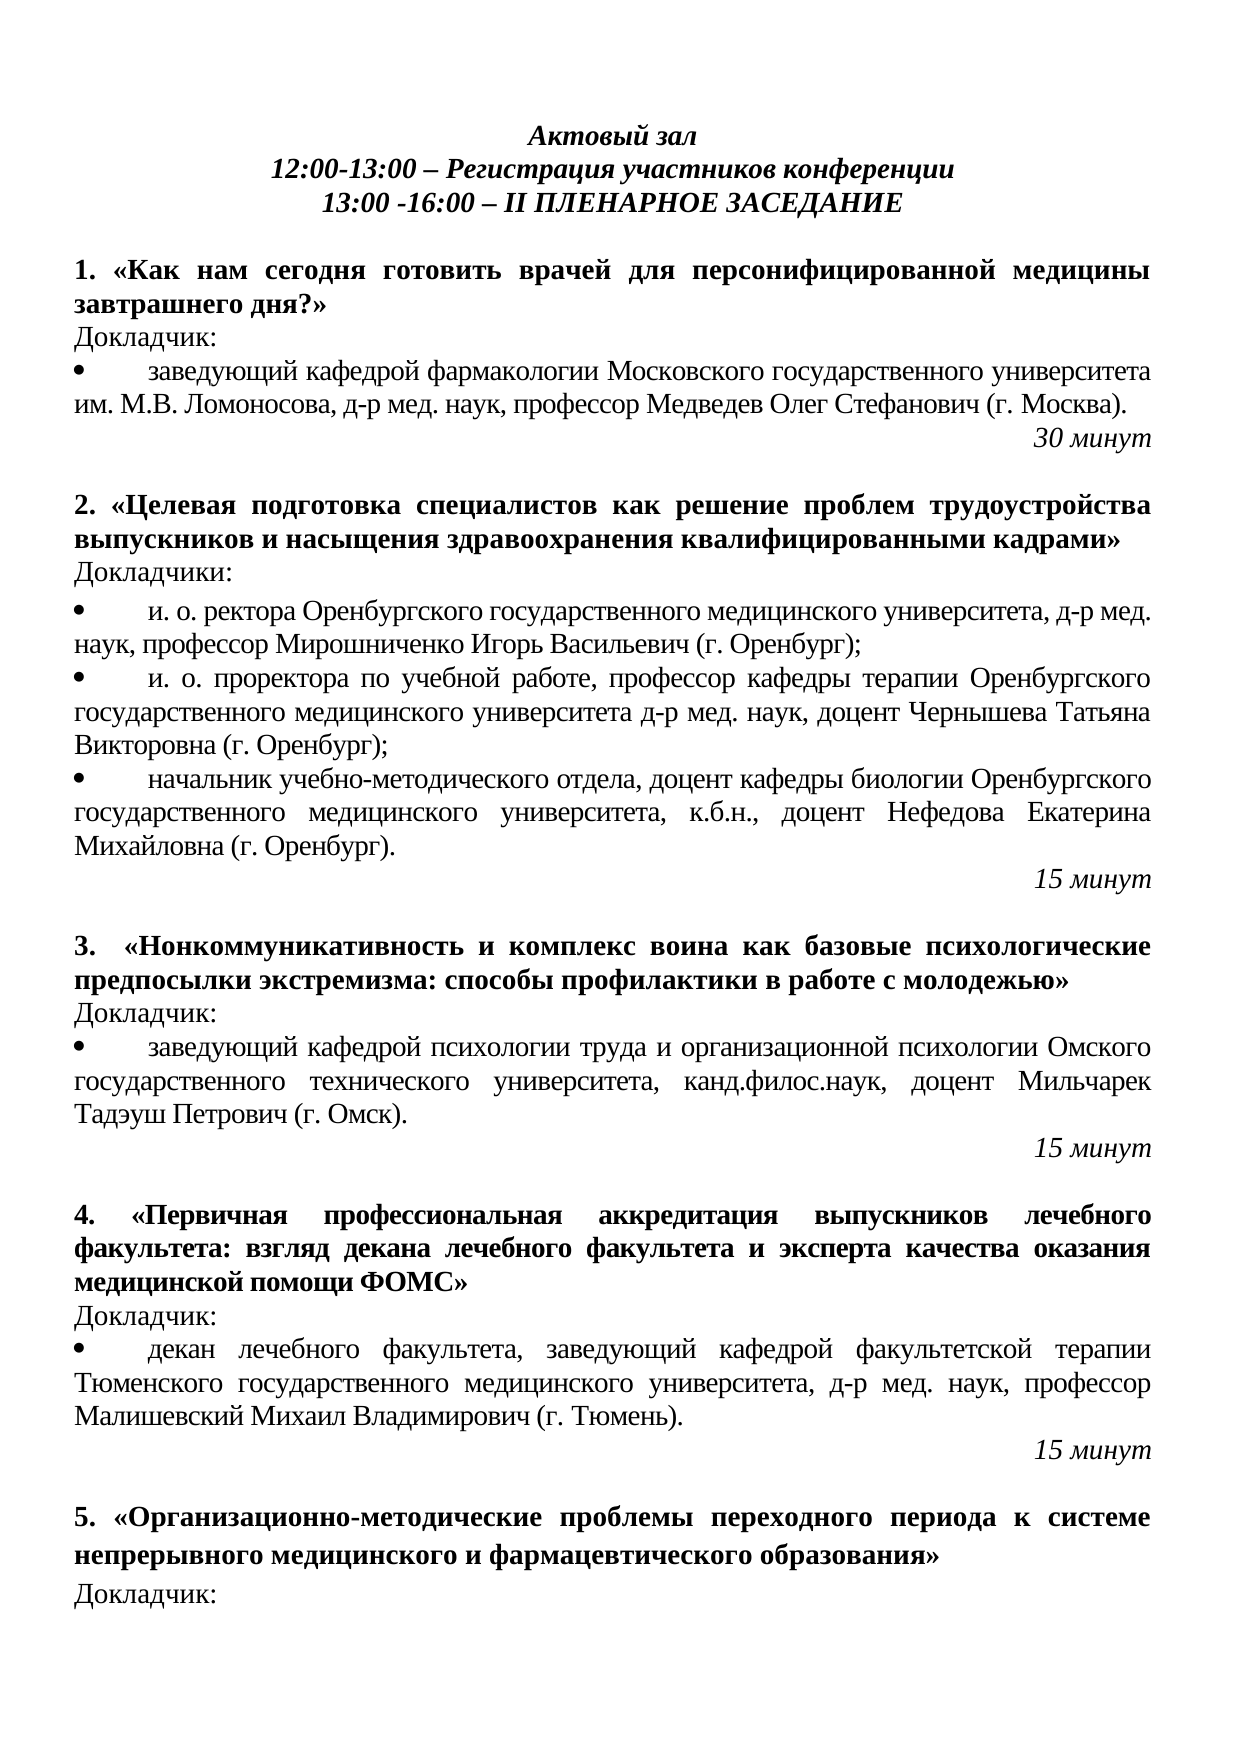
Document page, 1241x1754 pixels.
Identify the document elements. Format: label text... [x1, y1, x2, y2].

text 30 минут [74, 420, 1152, 454]
text Докладчик: [74, 1298, 1152, 1331]
text Докладчик: [74, 319, 1152, 353]
text 15 минут [74, 1130, 1152, 1163]
list декан лечебного факультета, заведующий кафедрой факультетской терапии Тюменского государственного медицинского университета, д-р мед. наук, профессор Малишевский Михаил Владимирович (г. Тюмень). [74, 1331, 1152, 1432]
text Докладчик: [74, 1576, 1152, 1609]
text 15 минут [74, 1432, 1152, 1465]
text 12:00-13:00 – Регистрация участников конференции [74, 152, 1152, 185]
text 1. «Как нам сегодня готовить врачей для персонифицированной медицины завтрашнего дня?» [74, 252, 1152, 319]
text 2. «Целевая подготовка специалистов как решение проблем трудоустройства выпускников и насыщения здравоохранения квалифицированными кадрами» [74, 487, 1152, 554]
text Актовый зал [74, 118, 1152, 152]
text 3. «Нонкоммуникативность и комплекс воина как базовые психологические предпосылки экстремизма: способы профилактики в работе с молодежью» [74, 928, 1152, 996]
list начальник учебно-методического отдела, доцент кафедры биологии Оренбургского государственного медицинского университета, к.б.н., доцент Нефедова Екатерина Михайловна (г. Оренбург). [74, 761, 1152, 861]
text 4. «Первичная профессиональная аккредитация выпускников лечебного факультета: взгляд декана лечебного факультета и эксперта качества оказания медицинской помощи ФОМС» [74, 1197, 1152, 1298]
text Докладчики: [74, 554, 1152, 588]
list заведующий кафедрой фармакологии Московского государственного университета им. М.В. Ломоносова, д-р мед. наук, профессор Медведев Олег Стефанович (г. Москва). [74, 353, 1152, 420]
list заведующий кафедрой психологии труда и организационной психологии Омского государственного технического университета, канд.филос.наук, доцент Мильчарек Тадэуш Петрович (г. Омск). [74, 1029, 1152, 1130]
text Докладчик: [74, 996, 1152, 1029]
text 5. «Организационно-методические проблемы переходного периода к системе непрерывного медицинского и фармацевтического образования» [74, 1499, 1152, 1571]
text 13:00 -16:00 – II ПЛЕНАРНОЕ ЗАСЕДАНИЕ [74, 185, 1152, 219]
list и. о. проректора по учебной работе, профессор кафедры терапии Оренбургского государственного медицинского университета д-р мед. наук, доцент Чернышева Татьяна Викторовна (г. Оренбург); [74, 660, 1152, 761]
list и. о. ректора Оренбургского государственного медицинского университета, д-р мед. наук, профессор Мирошниченко Игорь Васильевич (г. Оренбург); [74, 593, 1152, 660]
text 15 минут [74, 861, 1152, 895]
